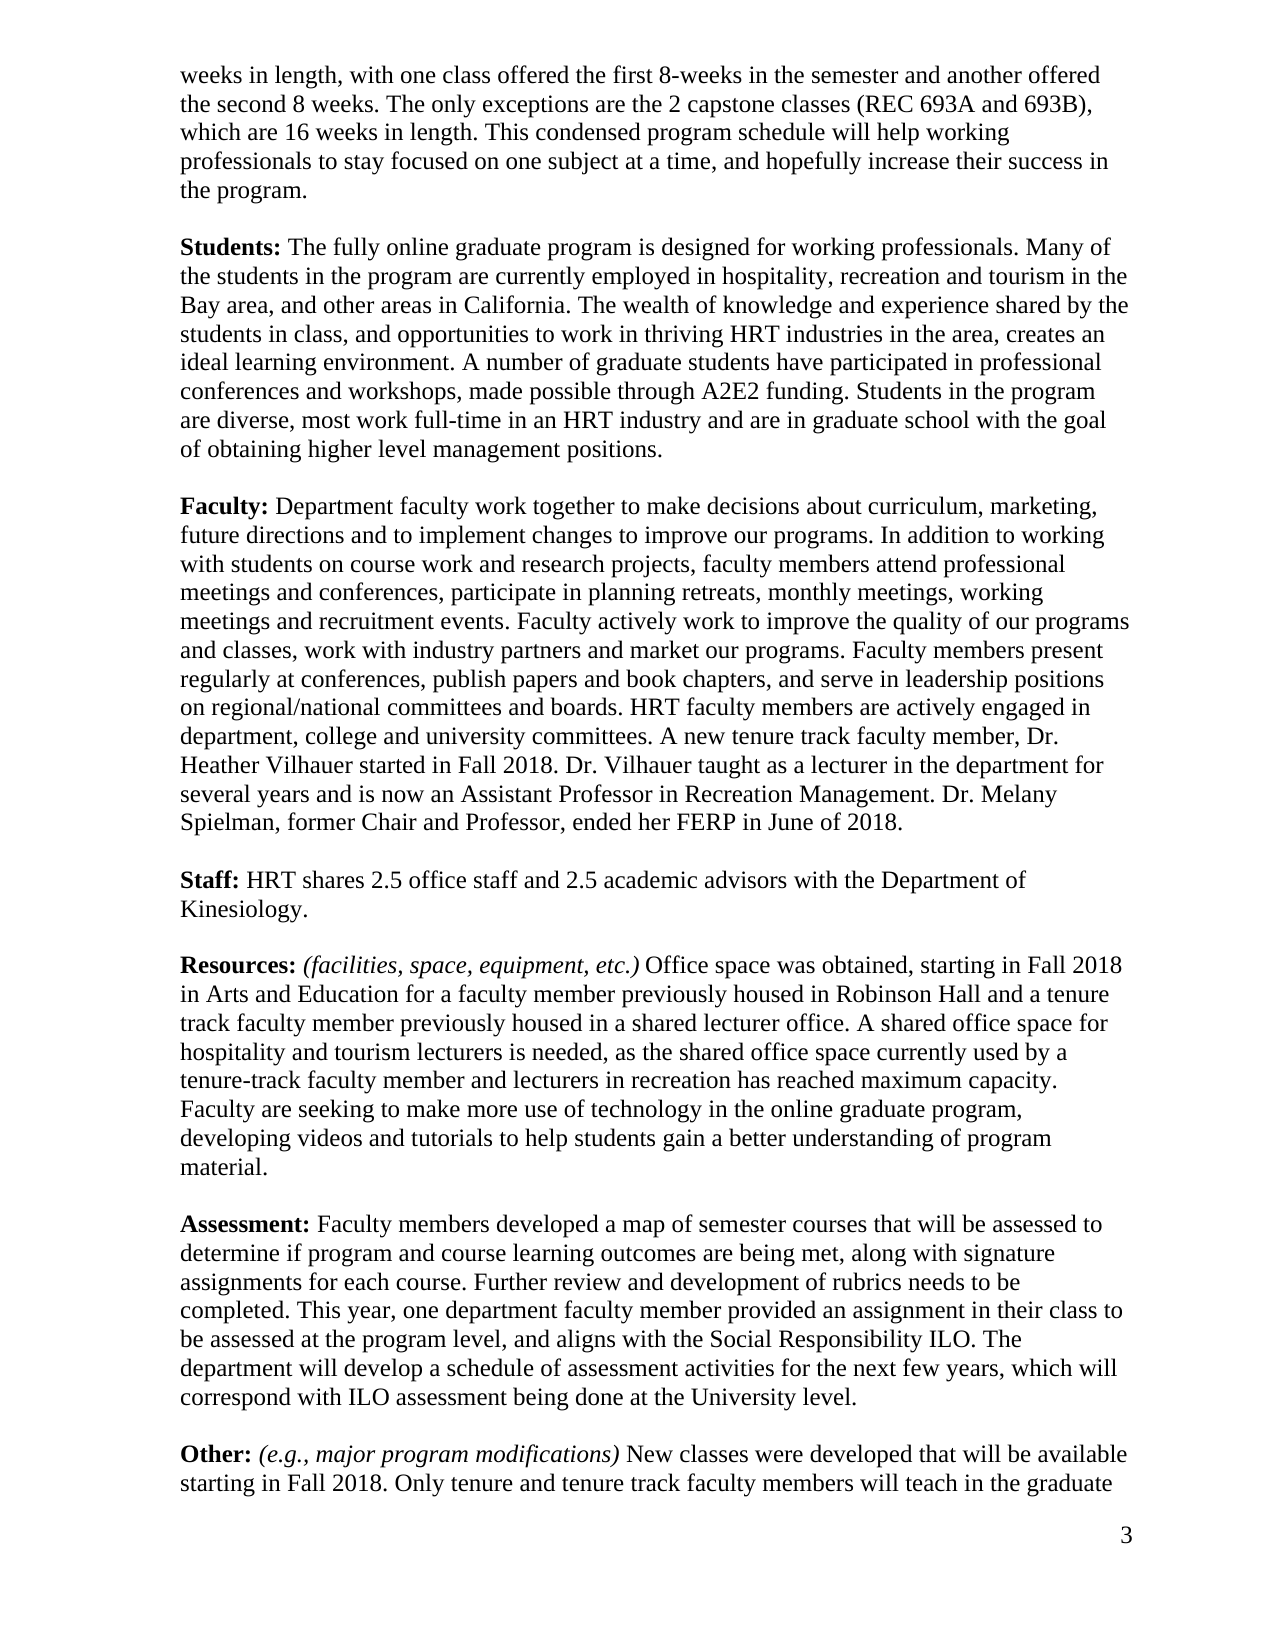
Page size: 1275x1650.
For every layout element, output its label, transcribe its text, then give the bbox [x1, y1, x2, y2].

text Assessment: Faculty members developed a map of semester courses that will be assessed to determine if program and course learning outcomes are being met, along with signature assignments for each course. Further review and development of rubrics needs to be completed. This year, one department faculty member provided an assignment in their class to be assessed at the program level, and aligns with the Social Responsibility ILO. The department will develop a schedule of assessment activities for the next few years, which will correspond with ILO assessment being done at the University level. [180, 1209, 1132, 1411]
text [180, 1439, 1132, 1497]
text Resources: (facilities, space, equipment, etc.) Office space was obtained, starting in Fall 2018 in Arts and Education for a faculty member previously housed in Robinson Hall and a tenure track faculty member previously housed in a shared lecturer office. A shared office space for hospitality and tourism lecturers is needed, as the shared office space currently used by a tenure-track faculty member and lecturers in recreation has reached maximum capacity. Faculty are seeking to make more use of technology in the online graduate program, developing videos and tutorials to help students gain a better understanding of program material. [180, 951, 1132, 1181]
text Students: The fully online graduate program is designed for working professionals. Many of the students in the program are currently employed in hospitality, recreation and tourism in the Bay area, and other areas in California. The wealth of knowledge and experience shared by the students in class, and opportunities to work in thriving HRT industries in the area, creates an ideal learning environment. A number of graduate students have participated in professional conferences and workshops, made possible through A2E2 funding. Students in the program are diverse, most work full-time in an HRT industry and are in graduate school with the goal of obtaining higher level management positions. [180, 232, 1132, 462]
text Staff: HRT shares 2.5 office staff and 2.5 academic advisors with the Department of Kinesiology. [180, 865, 1132, 922]
text Faculty: Department faculty work together to make decisions about curriculum, marketing, future directions and to implement changes to improve our programs. In addition to working with students on course work and research projects, faculty members attend professional meetings and conferences, participate in planning retreats, monthly meetings, working meetings and recruitment events. Faculty actively work to improve the quality of our programs and classes, work with industry partners and market our programs. Faculty members present regularly at conferences, publish papers and book chapters, and serve in leadership positions on regional/national committees and boards. HRT faculty members are actively engaged in department, college and university committees. A new tenure track faculty member, Dr. Heather Vilhauer started in Fall 2018. Dr. Vilhauer taught as a lecturer in the department for several years and is now an Assistant Professor in Recreation Management. Dr. Melany Spielman, former Chair and Professor, ended her FERP in June of 2018. [180, 491, 1132, 836]
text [180, 60, 1132, 204]
